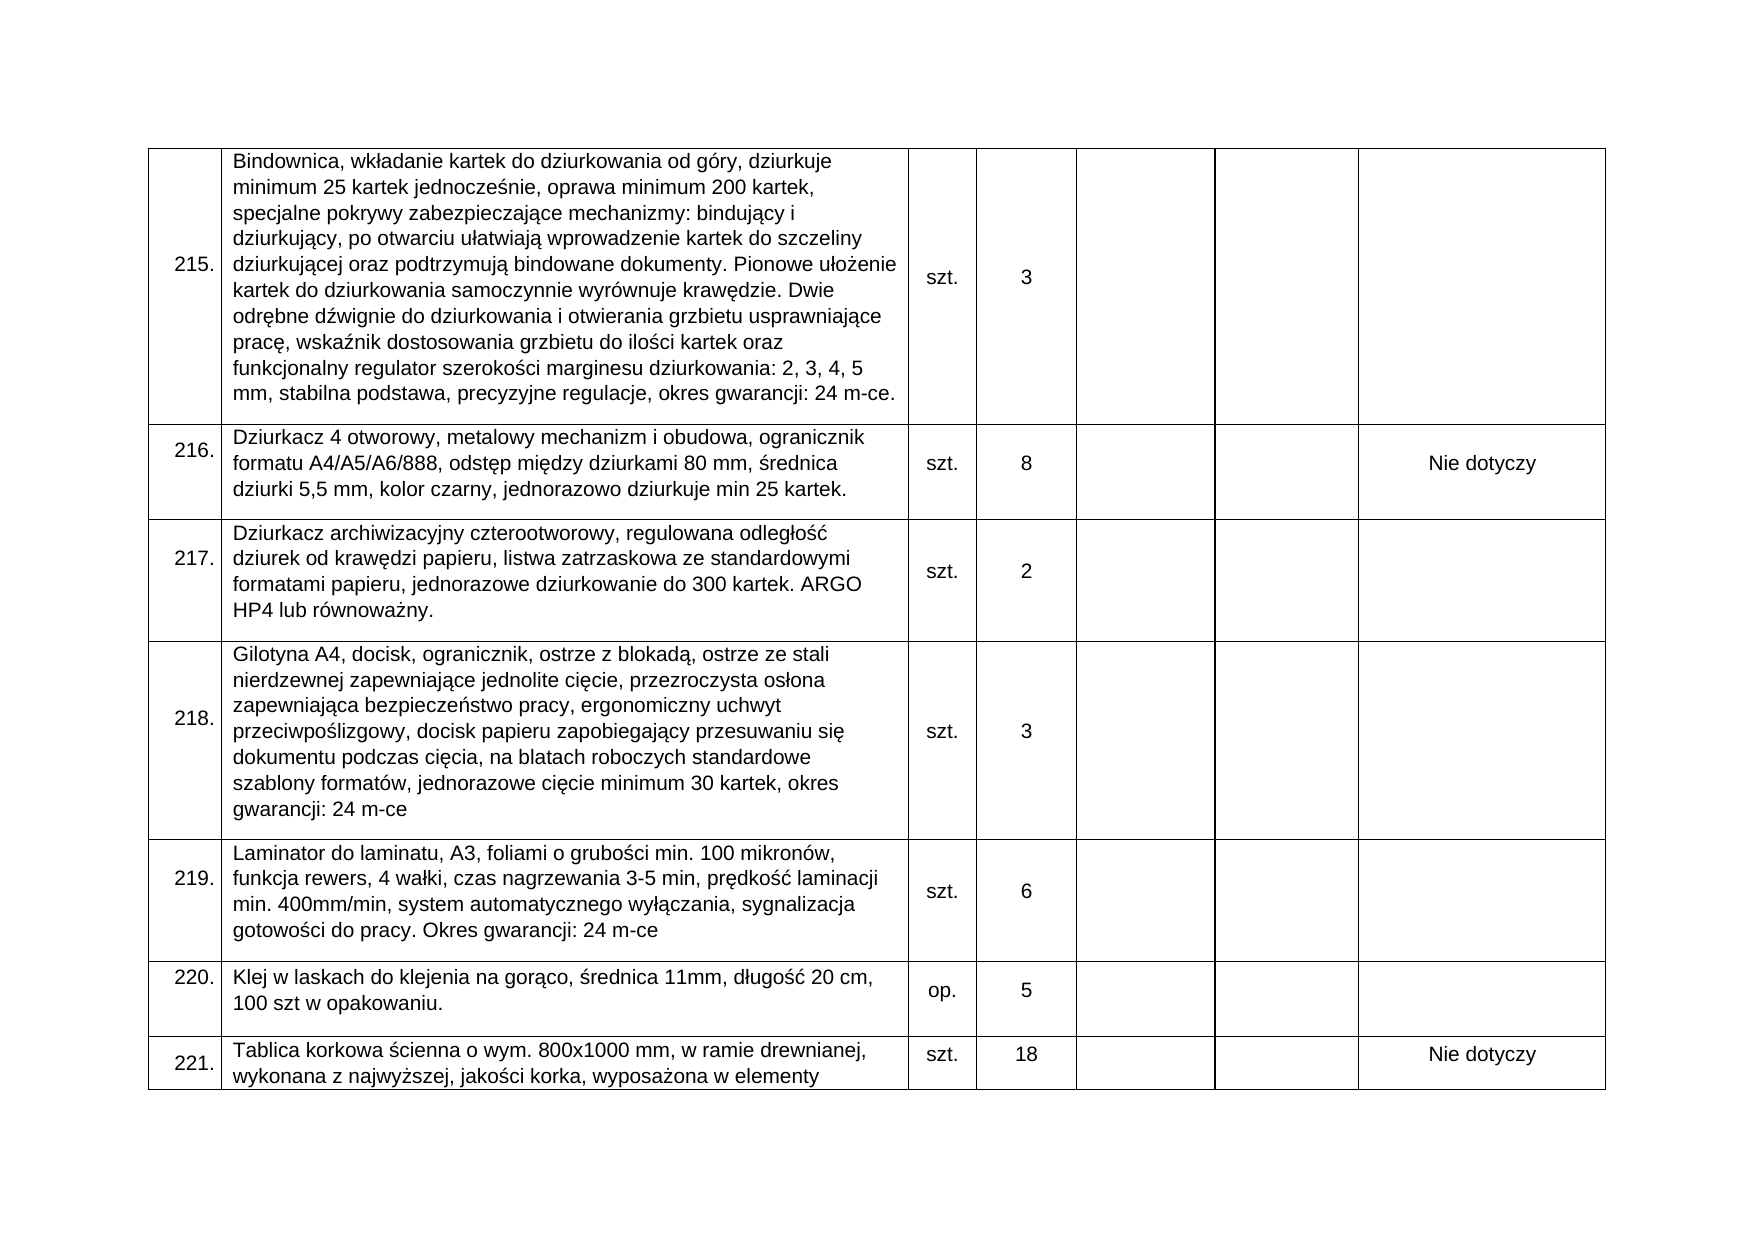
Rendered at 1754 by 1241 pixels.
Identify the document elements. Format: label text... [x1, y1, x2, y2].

table_cell [1077, 642, 1214, 839]
table_cell Dziurkacz archiwizacyjny czterootworowy, regulowana odległość dziurek od krawędzi papieru, listwa zatrzaskowa ze standardowymi formatami papieru, jednorazowe dziurkowanie do 300 kartek. ARGO HP4 lub równoważny. [222, 520, 908, 641]
table_cell [149, 520, 221, 641]
table_cell Bindownica, wkładanie kartek do dziurkowania od góry, dziurkuje minimum 25 kartek jednocześnie, oprawa minimum 200 kartek, specjalne pokrywy zabezpieczające mechanizmy: bindujący i dziurkujący, po otwarciu ułatwiają wprowadzenie kartek do szczeliny dziurkującej oraz podtrzymują bindowane dokumenty. Pionowe ułożenie kartek do dziurkowania samoczynnie wyrównuje krawędzie. Dwie odrębne dźwignie do dziurkowania i otwierania grzbietu usprawniające pracę, wskaźnik dostosowania grzbietu do ilości kartek oraz funkcjonalny regulator szerokości marginesu dziurkowania: 2, 3, 4, 5 mm, stabilna podstawa, precyzyjne regulacje, okres gwarancji: 24 m-ce. [222, 149, 908, 424]
table_cell [1077, 149, 1214, 424]
table_cell [1077, 520, 1214, 641]
table_cell 3 [977, 149, 1076, 424]
table_cell op. [909, 962, 976, 1036]
table_cell 18 [977, 1037, 1076, 1089]
table_cell Dziurkacz 4 otworowy, metalowy mechanizm i obudowa, ogranicznik formatu A4/A5/A6/888, odstęp między dziurkami 80 mm, średnica dziurki 5,5 mm, kolor czarny, jednorazowo dziurkuje min 25 kartek. [222, 425, 908, 519]
table_cell szt. [909, 149, 976, 424]
table_cell [1077, 962, 1214, 1036]
table_cell szt. [909, 425, 976, 519]
table_cell [1077, 425, 1214, 519]
table_cell 5 [977, 962, 1076, 1036]
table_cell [222, 1037, 908, 1089]
table_cell [149, 840, 221, 961]
table_cell [1216, 149, 1358, 424]
table_cell [1216, 962, 1358, 1036]
table_cell [149, 149, 221, 424]
table_cell [1216, 520, 1358, 641]
table_cell [149, 962, 221, 1036]
table_cell 3 [977, 642, 1076, 839]
table_cell [1216, 1037, 1358, 1089]
table_cell [1359, 520, 1605, 641]
table_cell Nie dotyczy [1359, 1037, 1605, 1089]
table_cell Gilotyna A4, docisk, ogranicznik, ostrze z blokadą, ostrze ze stali nierdzewnej zapewniające jednolite cięcie, przezroczysta osłona zapewniająca bezpieczeństwo pracy, ergonomiczny uchwyt przeciwpoślizgowy, docisk papieru zapobiegający przesuwaniu się dokumentu podczas cięcia, na blatach roboczych standardowe szablony formatów, jednorazowe cięcie minimum 30 kartek, okres gwarancji: 24 m-ce [222, 642, 908, 839]
table_cell Klej w laskach do klejenia na gorąco, średnica 11mm, długość 20 cm, 100 szt w opakowaniu. [222, 962, 908, 1036]
table_cell [1359, 642, 1605, 839]
table_cell szt. [909, 520, 976, 641]
table_cell 8 [977, 425, 1076, 519]
table_cell [1216, 642, 1358, 839]
table_cell szt. [909, 1037, 976, 1089]
table_cell [149, 425, 221, 519]
table_cell 6 [977, 840, 1076, 961]
table_cell [1359, 962, 1605, 1036]
table_cell [1216, 840, 1358, 961]
table_cell [1216, 425, 1358, 519]
table_cell 2 [977, 520, 1076, 641]
table_cell [1359, 840, 1605, 961]
table_cell [1359, 149, 1605, 424]
table_cell [1077, 1037, 1214, 1089]
table_cell [149, 1037, 221, 1089]
table_cell szt. [909, 642, 976, 839]
table_cell szt. [909, 840, 976, 961]
table_cell Laminator do laminatu, A3, foliami o grubości min. 100 mikronów, funkcja rewers, 4 wałki, czas nagrzewania 3-5 min, prędkość laminacji min. 400mm/min, system automatycznego wyłączania, sygnalizacja gotowości do pracy. Okres gwarancji: 24 m-ce [222, 840, 908, 961]
table_cell [1077, 840, 1214, 961]
table_cell Nie dotyczy [1359, 425, 1605, 519]
table_cell [149, 642, 221, 839]
